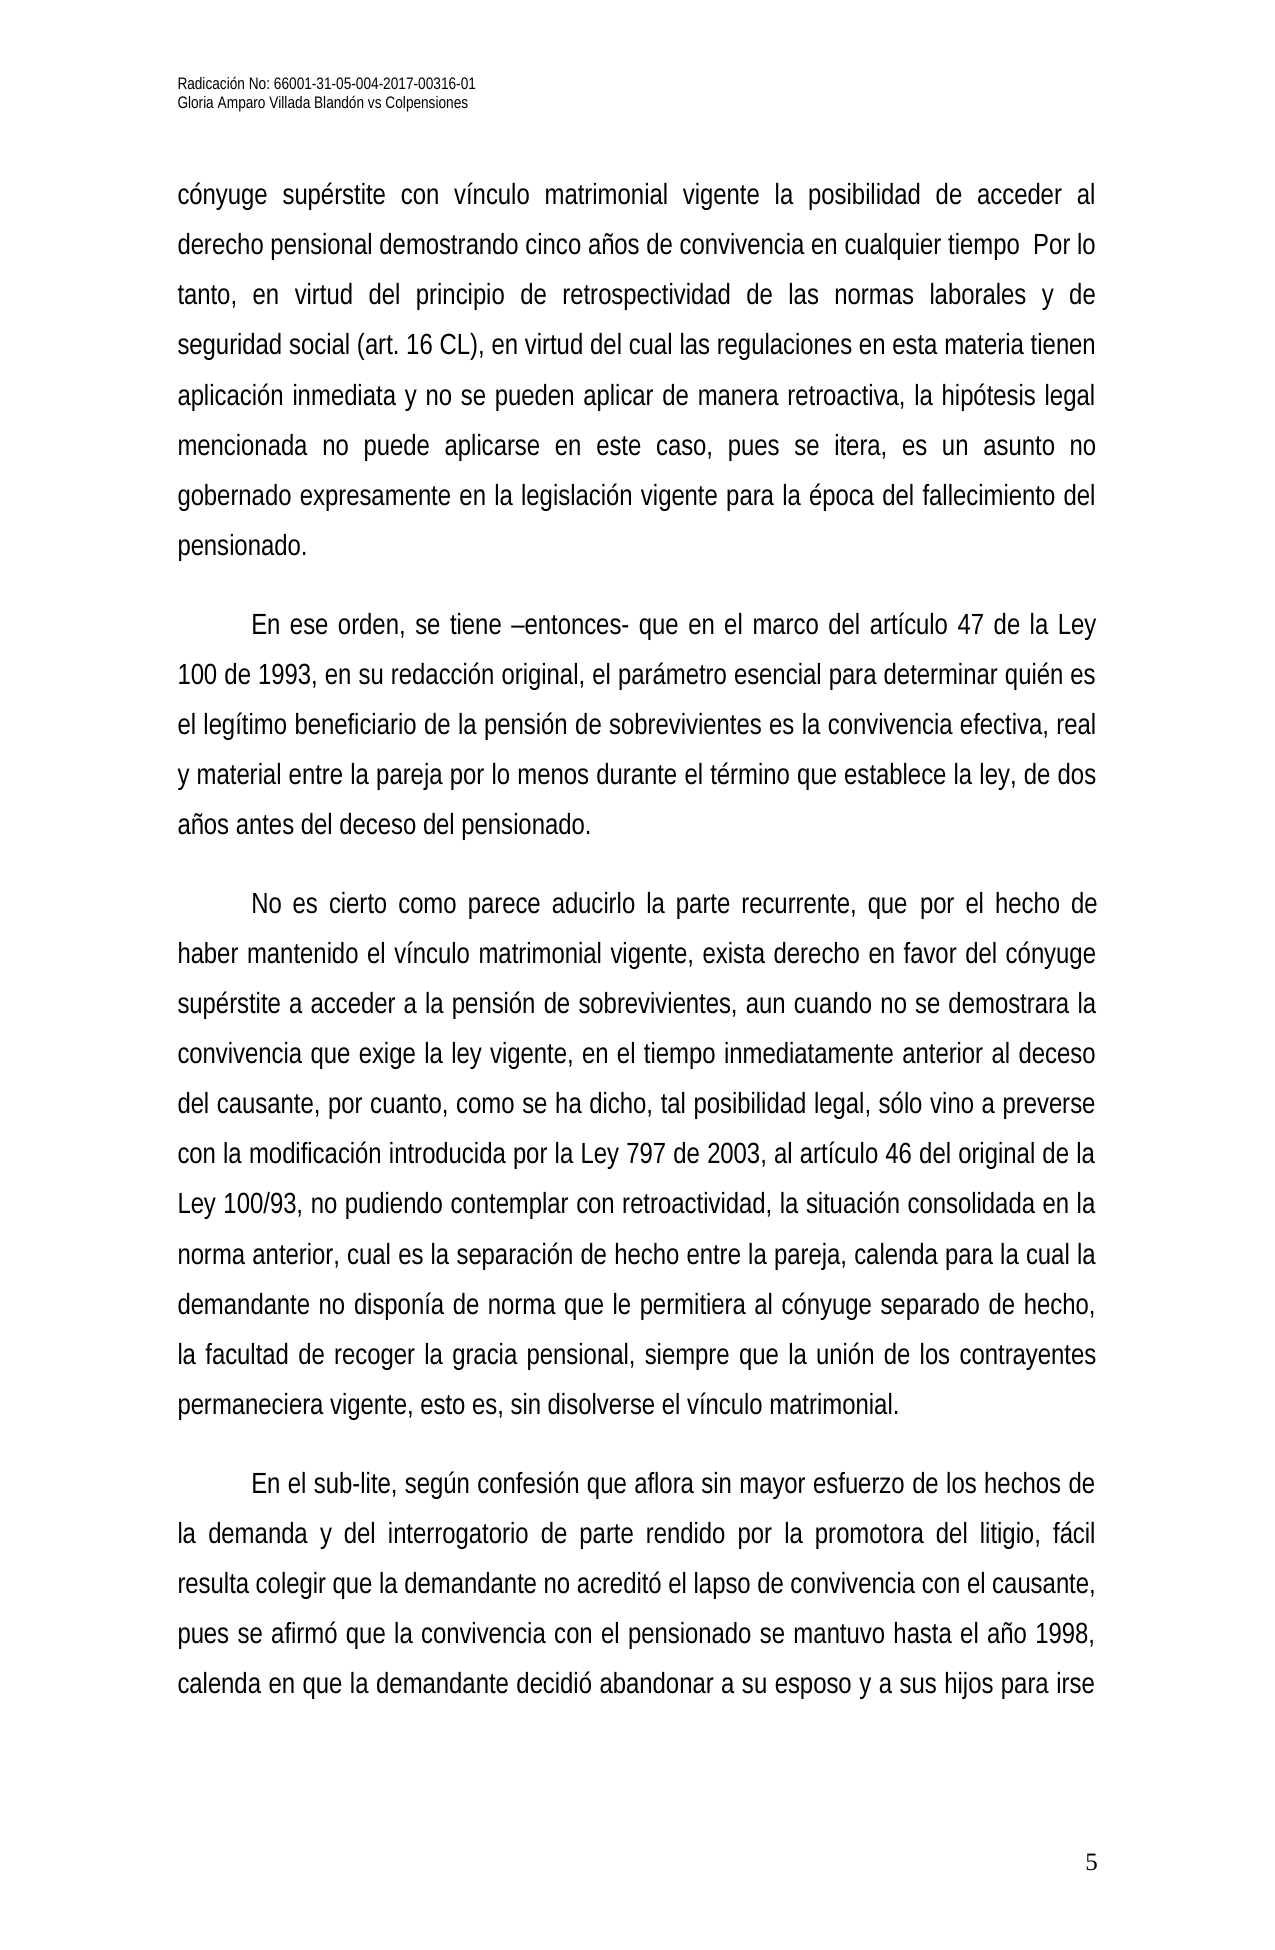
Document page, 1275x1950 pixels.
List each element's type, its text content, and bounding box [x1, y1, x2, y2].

text En ese orden, se tiene –entonces- que en el marco del artículo 47 de la Ley 100 de 1993, en su redacción original, el parámetro esencial para determinar quién es el legítimo beneficiario de la pensión de sobrevivientes es la convivencia efectiva, real y material entre la pareja por lo menos durante el término que establece la ley, de dos años antes del deceso del pensionado. [177, 607, 1098, 841]
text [177, 1466, 1098, 1700]
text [177, 177, 1098, 561]
text No es cierto como parece aducirlo la parte recurrente, que por el hecho de haber mantenido el vínculo matrimonial vigente, exista derecho en favor del cónyuge supérstite a acceder a la pensión de sobrevivientes, aun cuando no se demostrara la convivencia que exige la ley vigente, en el tiempo inmediatamente anterior al deceso del causante, por cuanto, como se ha dicho, tal posibilidad legal, sólo vino a preverse con la modificación introducida por la Ley 797 de 2003, al artículo 46 del original de la Ley 100/93, no pudiendo contemplar con retroactividad, la situación consolidada en la norma anterior, cual es la separación de hecho entre la pareja, calenda para la cual la demandante no disponía de norma que le permitiera al cónyuge separado de hecho, la facultad de recoger la gracia pensional, siempre que la unión de los contrayentes permaneciera vigente, esto es, sin disolverse el vínculo matrimonial. [177, 886, 1098, 1421]
